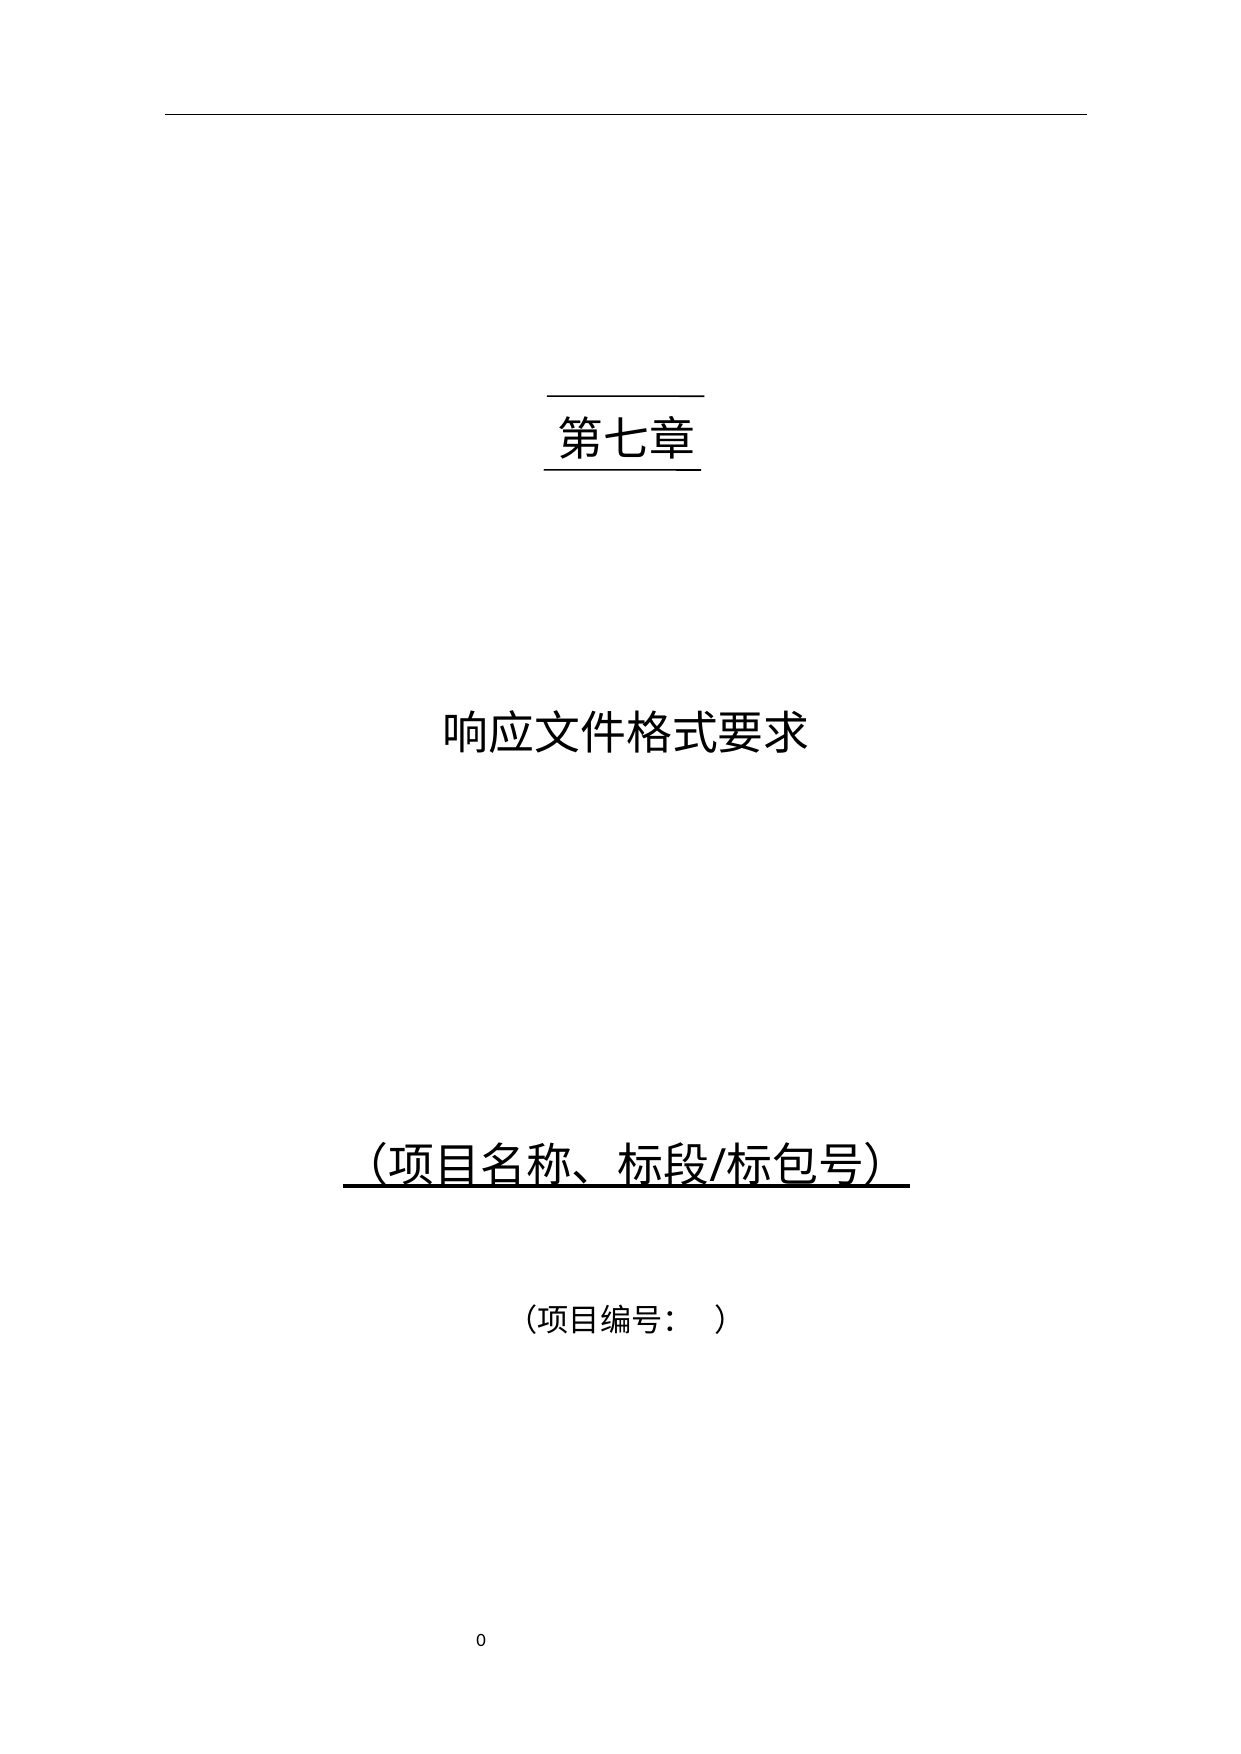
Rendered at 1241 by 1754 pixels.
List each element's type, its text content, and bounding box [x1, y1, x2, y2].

subtitle 第七章 [165, 387, 1087, 485]
text （项目编号： ） [165, 1281, 1087, 1343]
text （项目名称、标段/标包号） [165, 1131, 1087, 1193]
subtitle 响应文件格式要求 [165, 681, 1087, 778]
